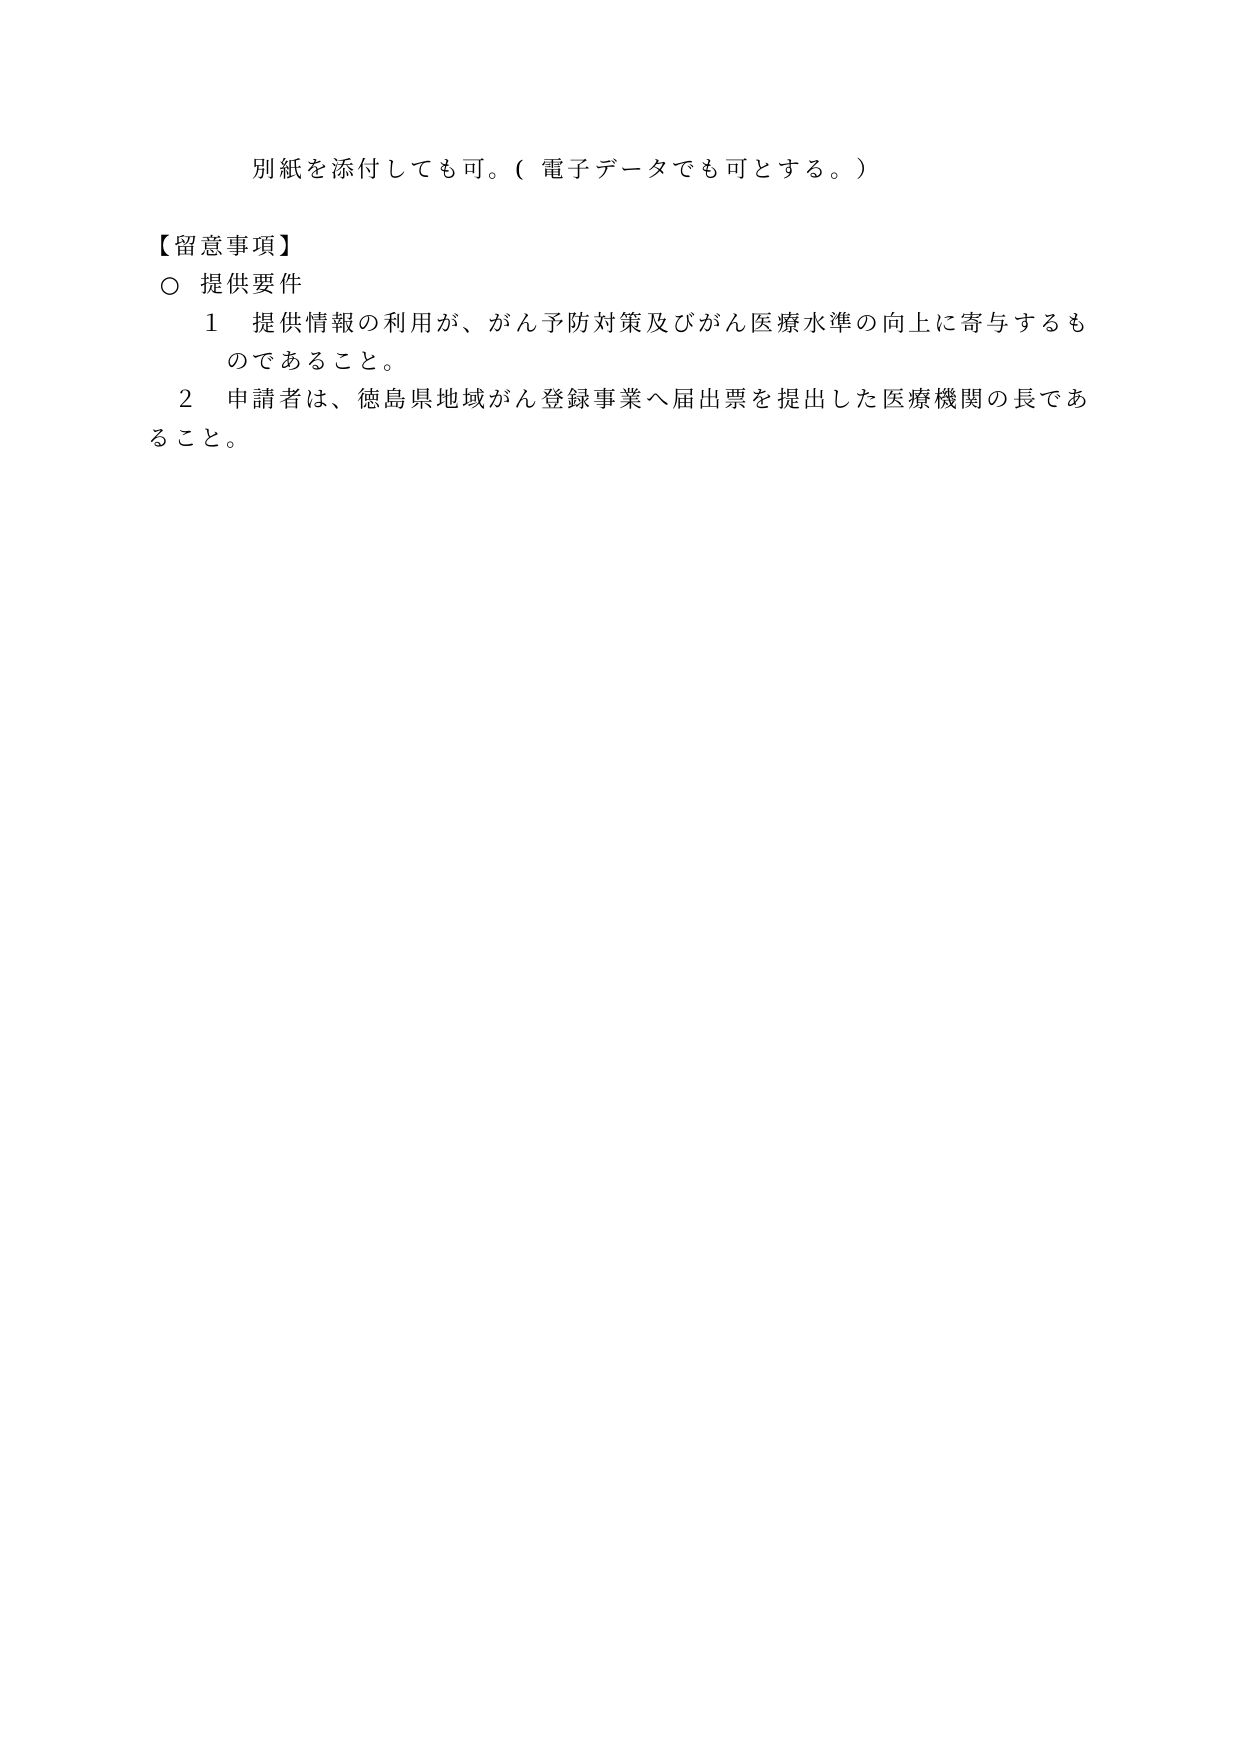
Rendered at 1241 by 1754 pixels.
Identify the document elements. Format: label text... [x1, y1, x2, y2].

text ○提供要件 [148, 264, 1093, 302]
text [148, 149, 1093, 187]
text 【留意事項】 [148, 225, 1093, 264]
text １ 提供情報の利用が、がん予防対策及びがん医療水準の向上に寄与するものであること。 [196, 302, 1093, 379]
text ２ 申請者は、徳島県地域がん登録事業へ届出票を提出した医療機関の長であること。 [148, 379, 1093, 455]
